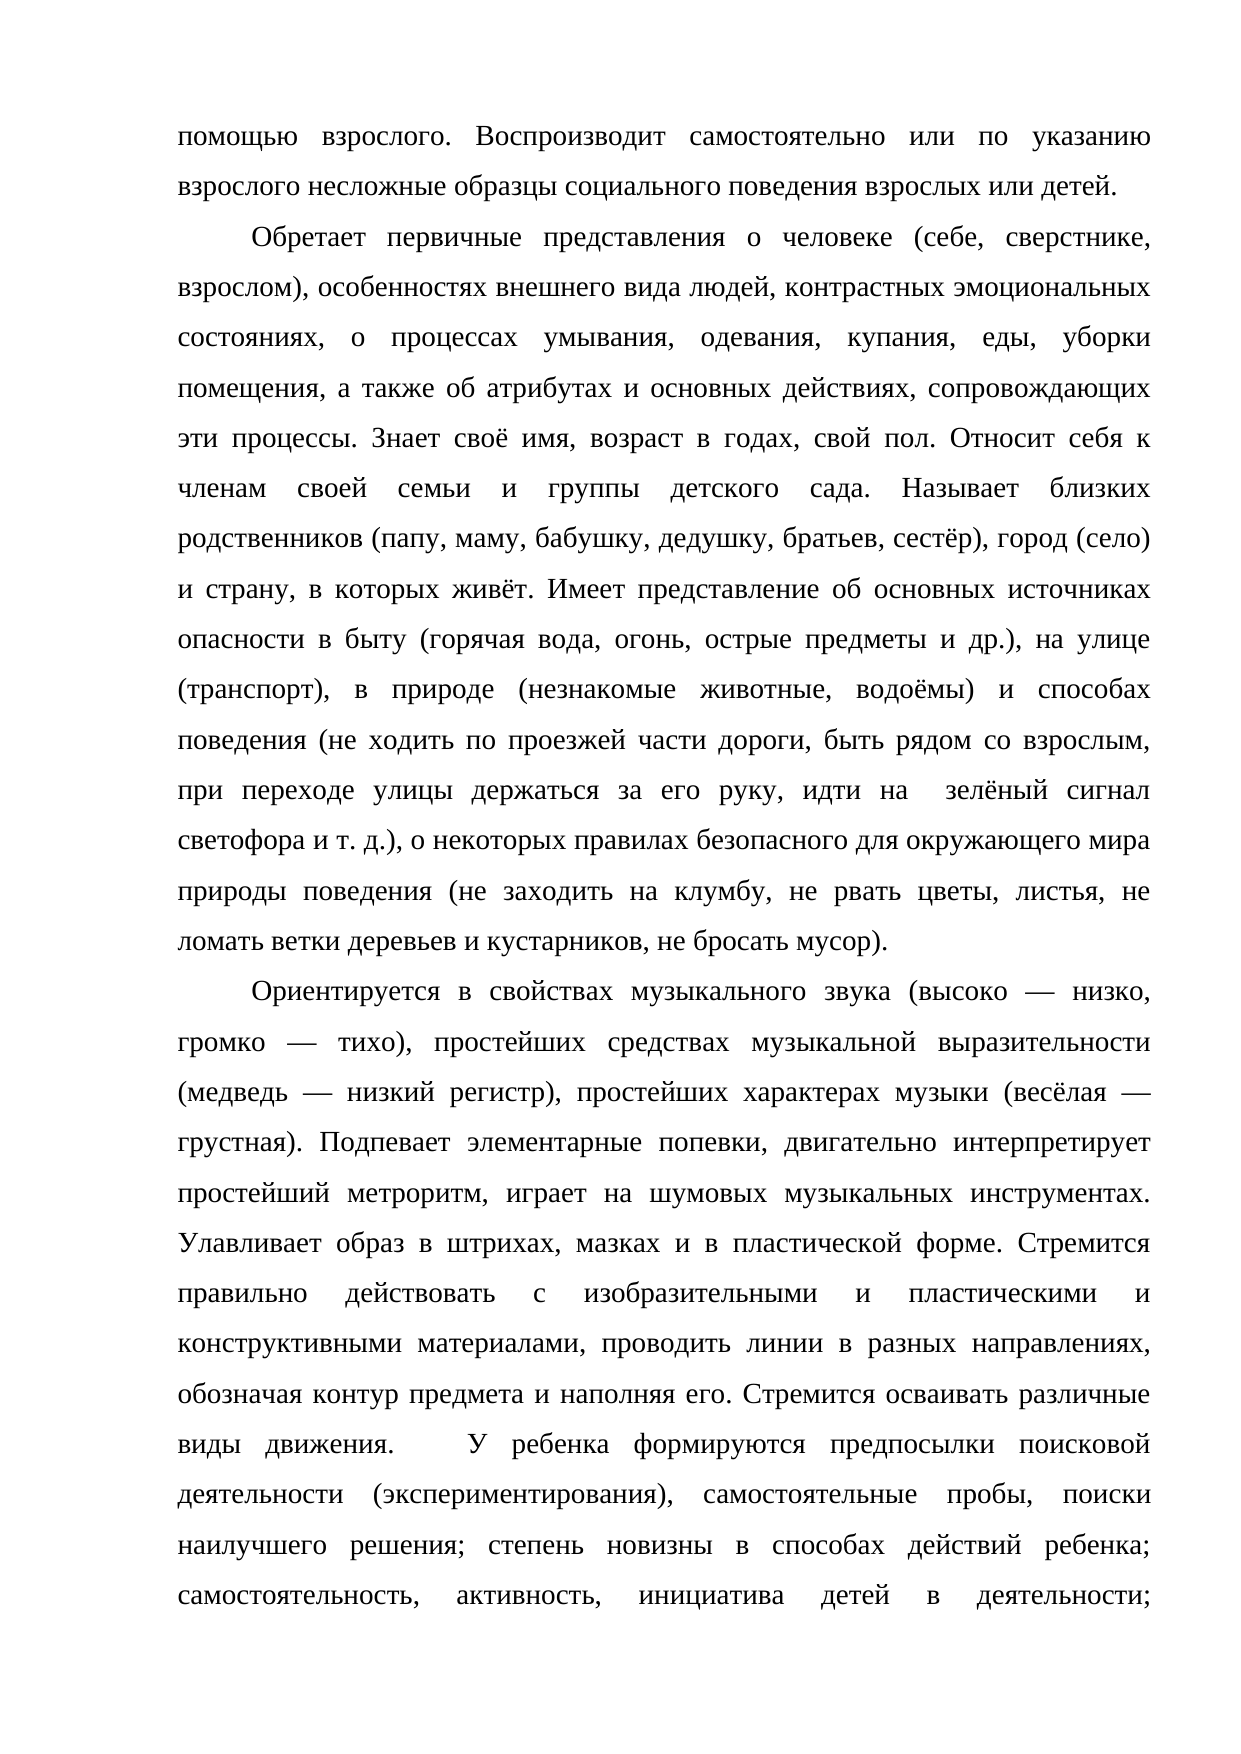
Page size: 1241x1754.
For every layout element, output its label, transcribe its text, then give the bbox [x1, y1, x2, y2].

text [177, 973, 1152, 1611]
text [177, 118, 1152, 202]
text Обретает первичные представления о человеке (себе, сверстнике, взрослом), особенностях внешнего вида людей, контрастных эмоциональных состояниях, о процессах умывания, одевания, купания, еды, уборки помещения, а также об атрибутах и основных действиях, сопровождающих эти процессы. Знает своё имя, возраст в годах, свой пол. Относит себя к членам своей семьи и группы детского сада. Называет близких родственников (папу, маму, бабушку, дедушку, братьев, сестёр), город (село) и страну, в которых живёт. Имеет представление об основных источниках опасности в быту (горячая вода, огонь, острые предметы и др.), на улице (транспорт), в природе (незнакомые животные, водоёмы) и способах поведения (не ходить по проезжей части дороги, быть рядом со взрослым, при переходе улицы держаться за его руку, идти на зелёный сигнал светофора и т. д.), о некоторых правилах безопасного для окружающего мира природы поведения (не заходить на клумбу, не рвать цветы, листья, не ломать ветки деревьев и кустарников, не бросать мусор). [177, 219, 1152, 957]
